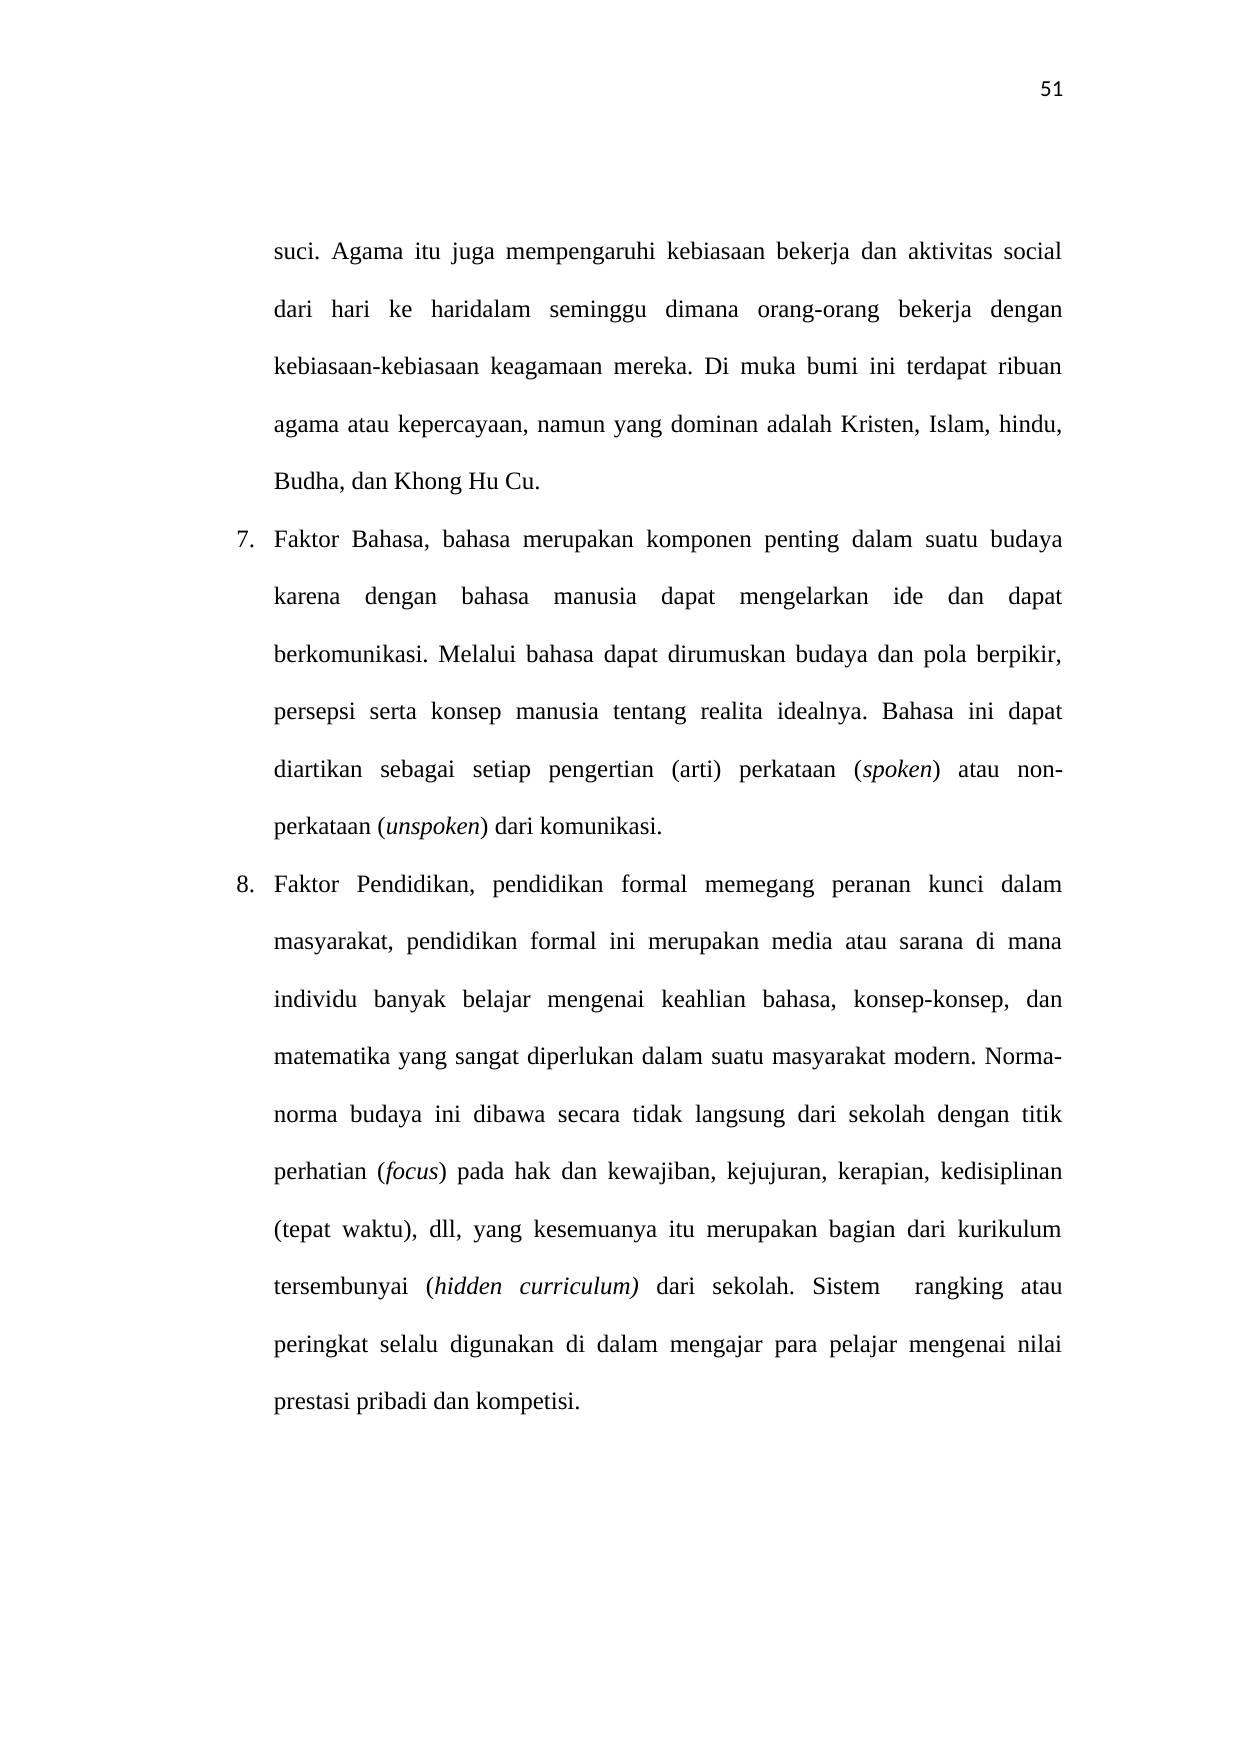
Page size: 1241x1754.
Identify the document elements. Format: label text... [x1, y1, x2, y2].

list Faktor Bahasa, bahasa merupakan komponen penting dalam suatu budaya karena dengan bahasa manusia dapat mengelarkan ide dan dapat berkomunikasi. Melalui bahasa dapat dirumuskan budaya dan pola berpikir, persepsi serta konsep manusia tentang realita idealnya. Bahasa ini dapat diartikan sebagai setiap pengertian (arti) perkataan (spoken) atau non-perkataan (unspoken) dari komunikasi. [236, 524, 1063, 840]
list Faktor Pendidikan, pendidikan formal memegang peranan kunci dalam masyarakat, pendidikan formal ini merupakan media atau sarana di mana individu banyak belajar mengenai keahlian bahasa, konsep-konsep, dan matematika yang sangat diperlukan dalam suatu masyarakat modern. Norma-norma budaya ini dibawa secara tidak langsung dari sekolah dengan titik perhatian (focus) pada hak dan kewajiban, kejujuran, kerapian, kedisiplinan (tepat waktu), dll, yang kesemuanya itu merupakan bagian dari kurikulum tersembunyai (hidden curriculum) dari sekolah. Sistem rangking atau peringkat selalu digunakan di dalam mengajar para pelajar mengenai nilai prestasi pribadi dan kompetisi. [236, 869, 1063, 1415]
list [236, 236, 1063, 495]
